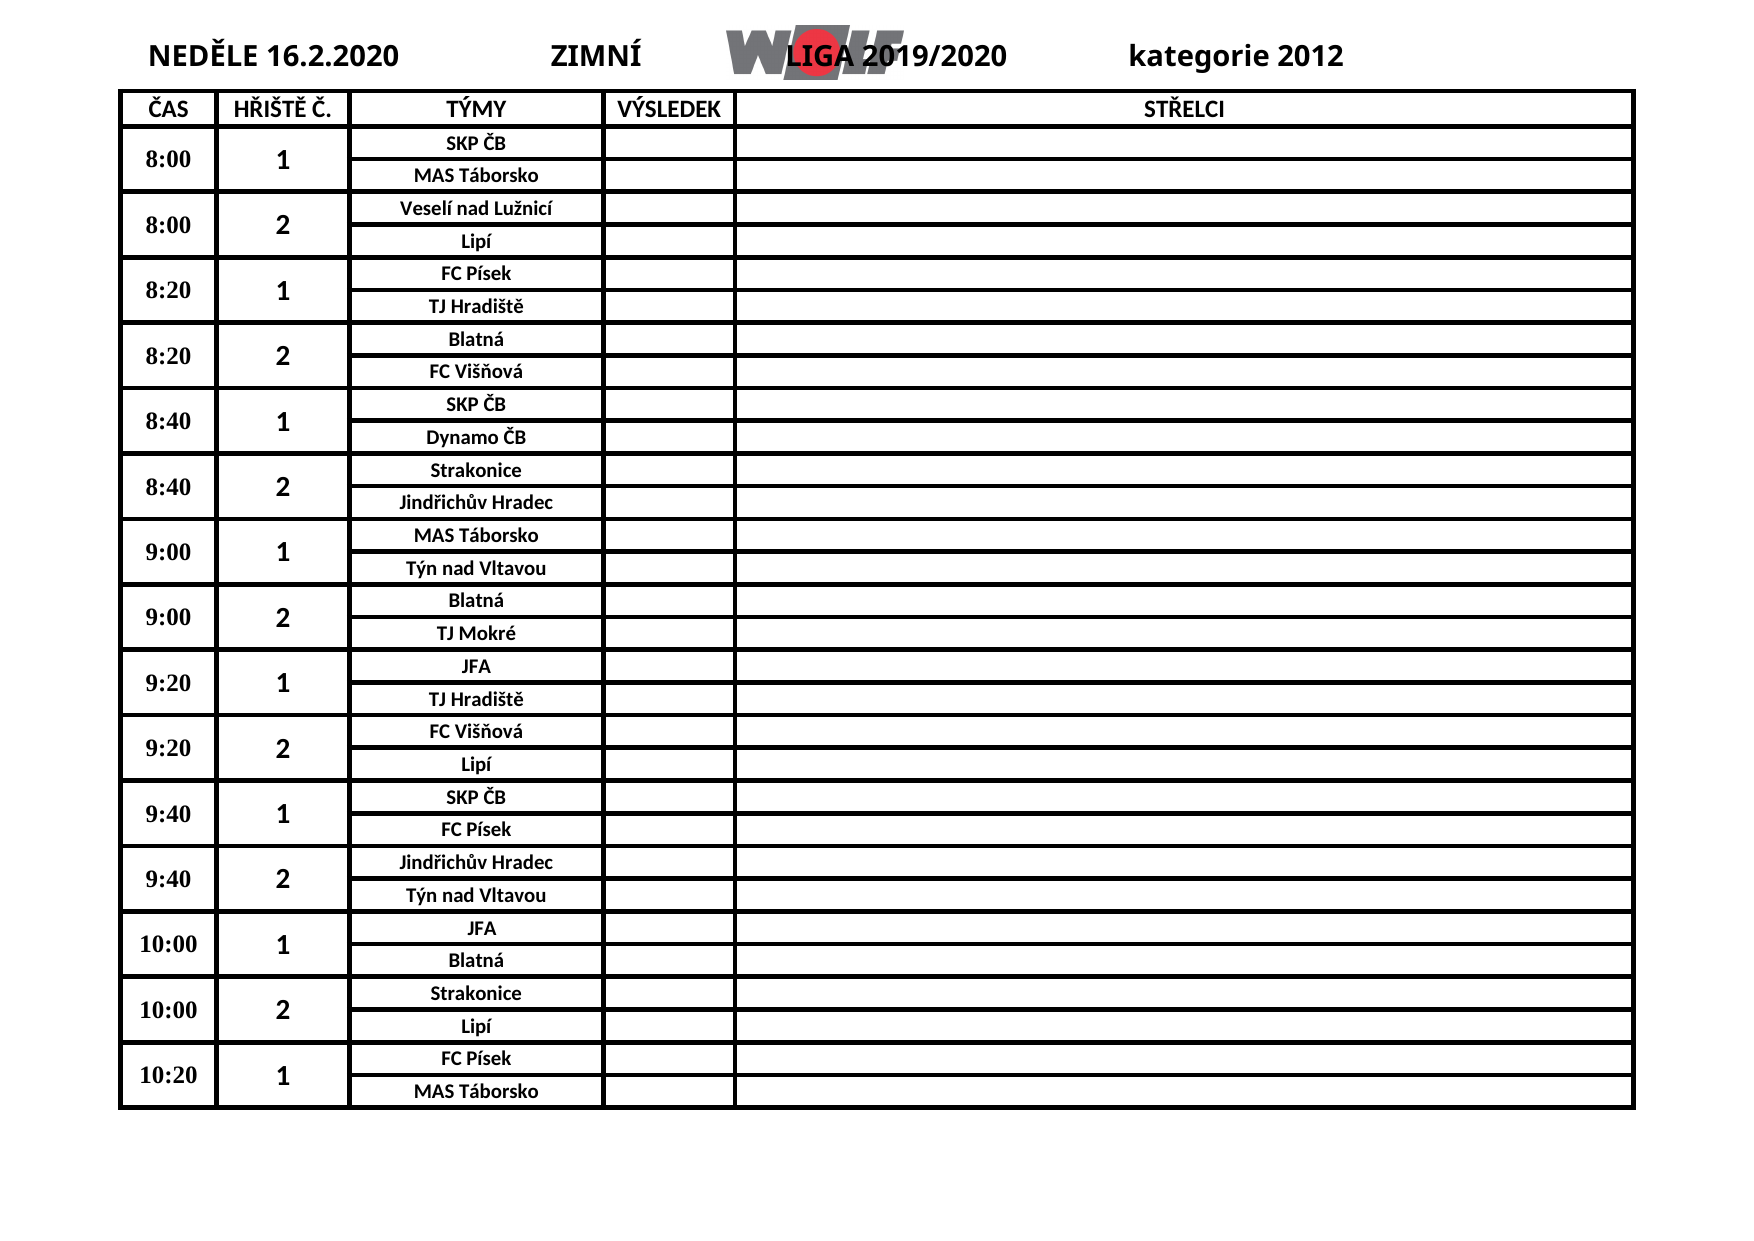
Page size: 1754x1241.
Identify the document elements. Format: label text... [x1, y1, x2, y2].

table_cell Lipí [352, 227, 601, 255]
table_cell 9:20 [123, 652, 214, 713]
table_cell [737, 260, 1631, 287]
table_cell Blatná [352, 325, 601, 353]
table_cell 1 [219, 783, 347, 843]
table_cell [606, 260, 733, 287]
table_cell 10:00 [123, 979, 214, 1040]
table_cell [606, 456, 733, 484]
table_cell 2 [219, 717, 347, 778]
table_cell [737, 783, 1631, 811]
table_cell [606, 390, 733, 418]
table_cell Týn nad Vltavou [352, 881, 601, 909]
table_cell [606, 358, 733, 386]
table_cell [606, 914, 733, 942]
table_header STŘELCI [737, 93, 1631, 124]
table_cell [606, 423, 733, 451]
table_cell Strakonice [352, 979, 601, 1007]
table_cell 9:20 [123, 717, 214, 778]
table_cell [737, 946, 1631, 974]
table_header TÝMY [352, 93, 601, 124]
table_header HŘIŠTĚ Č. [219, 93, 347, 124]
table_cell [606, 129, 733, 157]
table_cell [737, 1077, 1631, 1105]
table_cell [606, 750, 733, 778]
table_cell [737, 194, 1631, 222]
table_cell 10:20 [123, 1045, 214, 1105]
table_cell [737, 521, 1631, 549]
table_cell [606, 881, 733, 909]
table_cell [737, 292, 1631, 320]
table_cell 10:00 [123, 914, 214, 974]
table_cell 8:00 [123, 129, 214, 189]
table_cell MAS Táborsko [352, 1077, 601, 1105]
table_cell 2 [219, 325, 347, 386]
table_cell [737, 390, 1631, 418]
table_cell [737, 423, 1631, 451]
table_cell [737, 652, 1631, 680]
table_cell FC Višňová [352, 717, 601, 745]
table_cell [606, 554, 733, 582]
picture [726, 25, 904, 80]
table_cell [737, 488, 1631, 516]
table_cell Strakonice [352, 456, 601, 484]
table_cell 9:40 [123, 783, 214, 843]
table_cell [737, 750, 1631, 778]
table_cell [606, 816, 733, 843]
table_cell [606, 587, 733, 614]
table_cell [737, 619, 1631, 647]
table_cell SKP ČB [352, 129, 601, 157]
table_cell 1 [219, 129, 347, 189]
table_cell 9:00 [123, 521, 214, 582]
table_cell [606, 325, 733, 353]
table_cell 9:40 [123, 848, 214, 909]
table_cell [606, 1045, 733, 1072]
table_cell [737, 358, 1631, 386]
table_cell 2 [219, 979, 347, 1040]
table_cell 8:40 [123, 456, 214, 516]
table_cell 8:40 [123, 390, 214, 451]
table_header VÝSLEDEK [606, 93, 733, 124]
table_cell [606, 1077, 733, 1105]
table_cell Jindřichův Hradec [352, 488, 601, 516]
table_cell [737, 717, 1631, 745]
table_cell [606, 161, 733, 189]
table_cell [737, 979, 1631, 1007]
table_cell [737, 227, 1631, 255]
table_cell [737, 685, 1631, 713]
table_cell 8:20 [123, 325, 214, 386]
table_cell JFA [352, 914, 601, 942]
table_cell Lipí [352, 750, 601, 778]
table_cell TJ Mokré [352, 619, 601, 647]
table_cell 9:00 [123, 587, 214, 647]
table_cell [737, 881, 1631, 909]
table_cell [606, 685, 733, 713]
table_cell Blatná [352, 946, 601, 974]
table_cell [606, 1012, 733, 1040]
table_cell 1 [219, 652, 347, 713]
table_cell [606, 521, 733, 549]
table_cell SKP ČB [352, 390, 601, 418]
table_cell TJ Hradiště [352, 292, 601, 320]
table_cell MAS Táborsko [352, 161, 601, 189]
table_cell 2 [219, 848, 347, 909]
table_cell [737, 816, 1631, 843]
table_cell 2 [219, 456, 347, 516]
table_cell Dynamo ČB [352, 423, 601, 451]
table_cell Lipí [352, 1012, 601, 1040]
table_cell [606, 946, 733, 974]
table_cell 1 [219, 914, 347, 974]
table_cell [737, 456, 1631, 484]
table_cell 8:00 [123, 194, 214, 255]
table_cell [606, 292, 733, 320]
table_cell TJ Hradiště [352, 685, 601, 713]
table_cell FC Písek [352, 260, 601, 287]
table_cell 1 [219, 390, 347, 451]
table_cell SKP ČB [352, 783, 601, 811]
table_cell FC Písek [352, 816, 601, 843]
table_cell 1 [219, 1045, 347, 1105]
table_cell 1 [219, 521, 347, 582]
table_cell [737, 325, 1631, 353]
table_cell [737, 587, 1631, 614]
table_cell [606, 848, 733, 876]
table_cell Veselí nad Lužnicí [352, 194, 601, 222]
table_cell Blatná [352, 587, 601, 614]
table_cell [606, 717, 733, 745]
table_cell [737, 1045, 1631, 1072]
table_cell 2 [219, 194, 347, 255]
table_cell [737, 848, 1631, 876]
table_cell MAS Táborsko [352, 521, 601, 549]
table_cell FC Višňová [352, 358, 601, 386]
table_cell FC Písek [352, 1045, 601, 1072]
table_cell [737, 129, 1631, 157]
table_cell Týn nad Vltavou [352, 554, 601, 582]
table_cell [606, 783, 733, 811]
table_cell [737, 914, 1631, 942]
table_cell Jindřichův Hradec [352, 848, 601, 876]
table_cell [606, 979, 733, 1007]
table_cell [606, 194, 733, 222]
table_cell JFA [352, 652, 601, 680]
table_cell 2 [219, 587, 347, 647]
table_cell 8:20 [123, 260, 214, 320]
table_cell [606, 488, 733, 516]
table_cell [737, 161, 1631, 189]
table_cell 1 [219, 260, 347, 320]
table_cell [606, 619, 733, 647]
table_cell [606, 652, 733, 680]
table_cell [737, 1012, 1631, 1040]
table_cell [606, 227, 733, 255]
table_header ČAS [123, 93, 214, 124]
table_cell [737, 554, 1631, 582]
